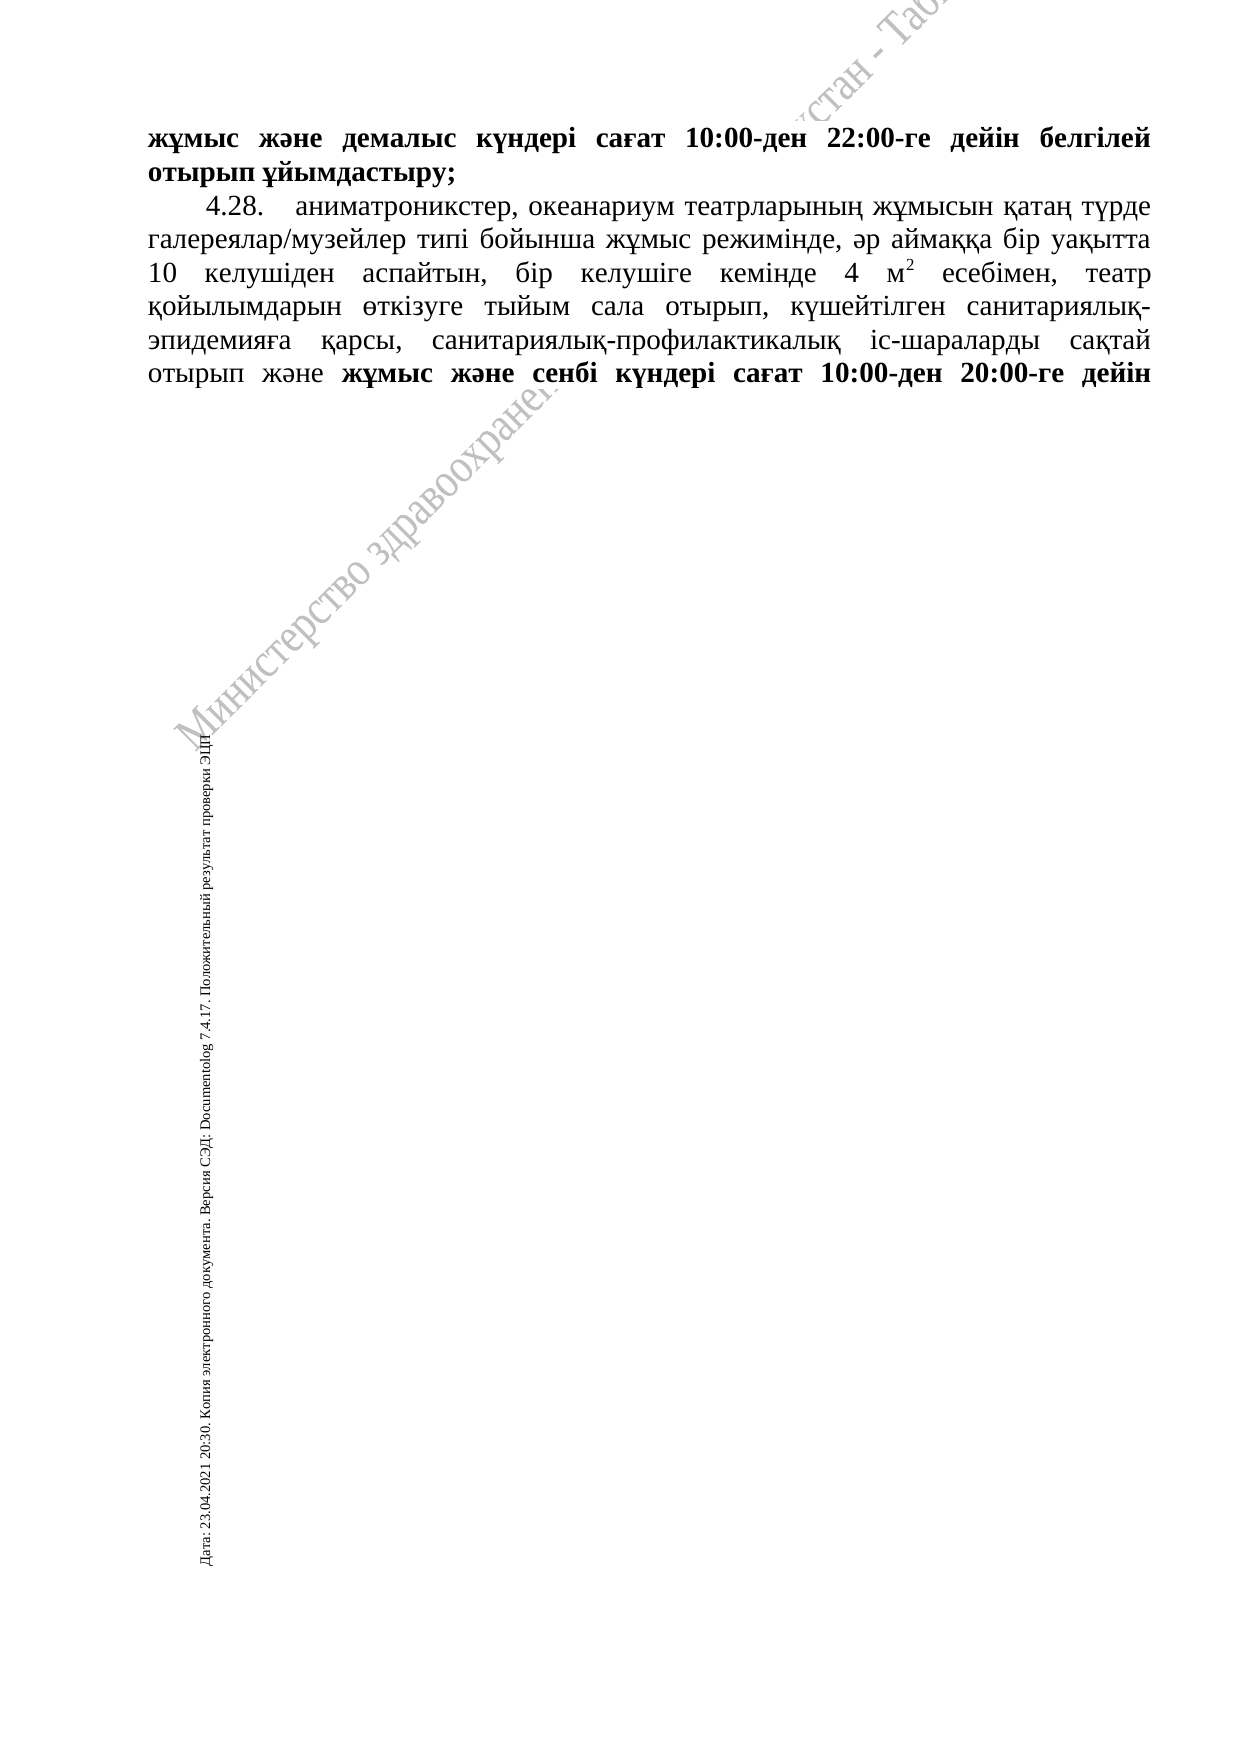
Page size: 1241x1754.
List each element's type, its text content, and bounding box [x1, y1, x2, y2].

list аниматроникстер, океанариум театрларының жұмысын қатаң түрде галереялар/музейлер типі бойынша жұмыс режимінде, әр аймаққа бір уақытта 10 келушіден аспайтын, бір келушіге кемінде 4 м2 есебімен, театр қойылымдарын өткізуге тыйым сала отырып, күшейтілген санитариялық-эпидемияға қарсы, санитариялық-профилактикалық іс-шараларды сақтай отырып және жұмыс және сенбі күндері сағат 10:00-ден 20:00-ге дейін жұмыс кестесін белгілей отырып, жексенбі күндері жұмыс істеуге тыйым сала отырып ұйымдастыру; [148, 188, 1152, 388]
list ашық ауадағы аттракциондардың жұмысын, күшейтілген санитариялық-эпидемияға қарсы, санитариялық-профилактикалық іс-шараларды және касса жанындағы аймақтарда және кезектер пайда болатын басқа да орындарда әлеуметтік қашықтықты сақтаумен, жұмыс кестесін жұмыс және демалыс күндері сағат 10:00-ден 22:00-ге дейін белгілей отырып ұйымдастыру; [148, 121, 1152, 188]
